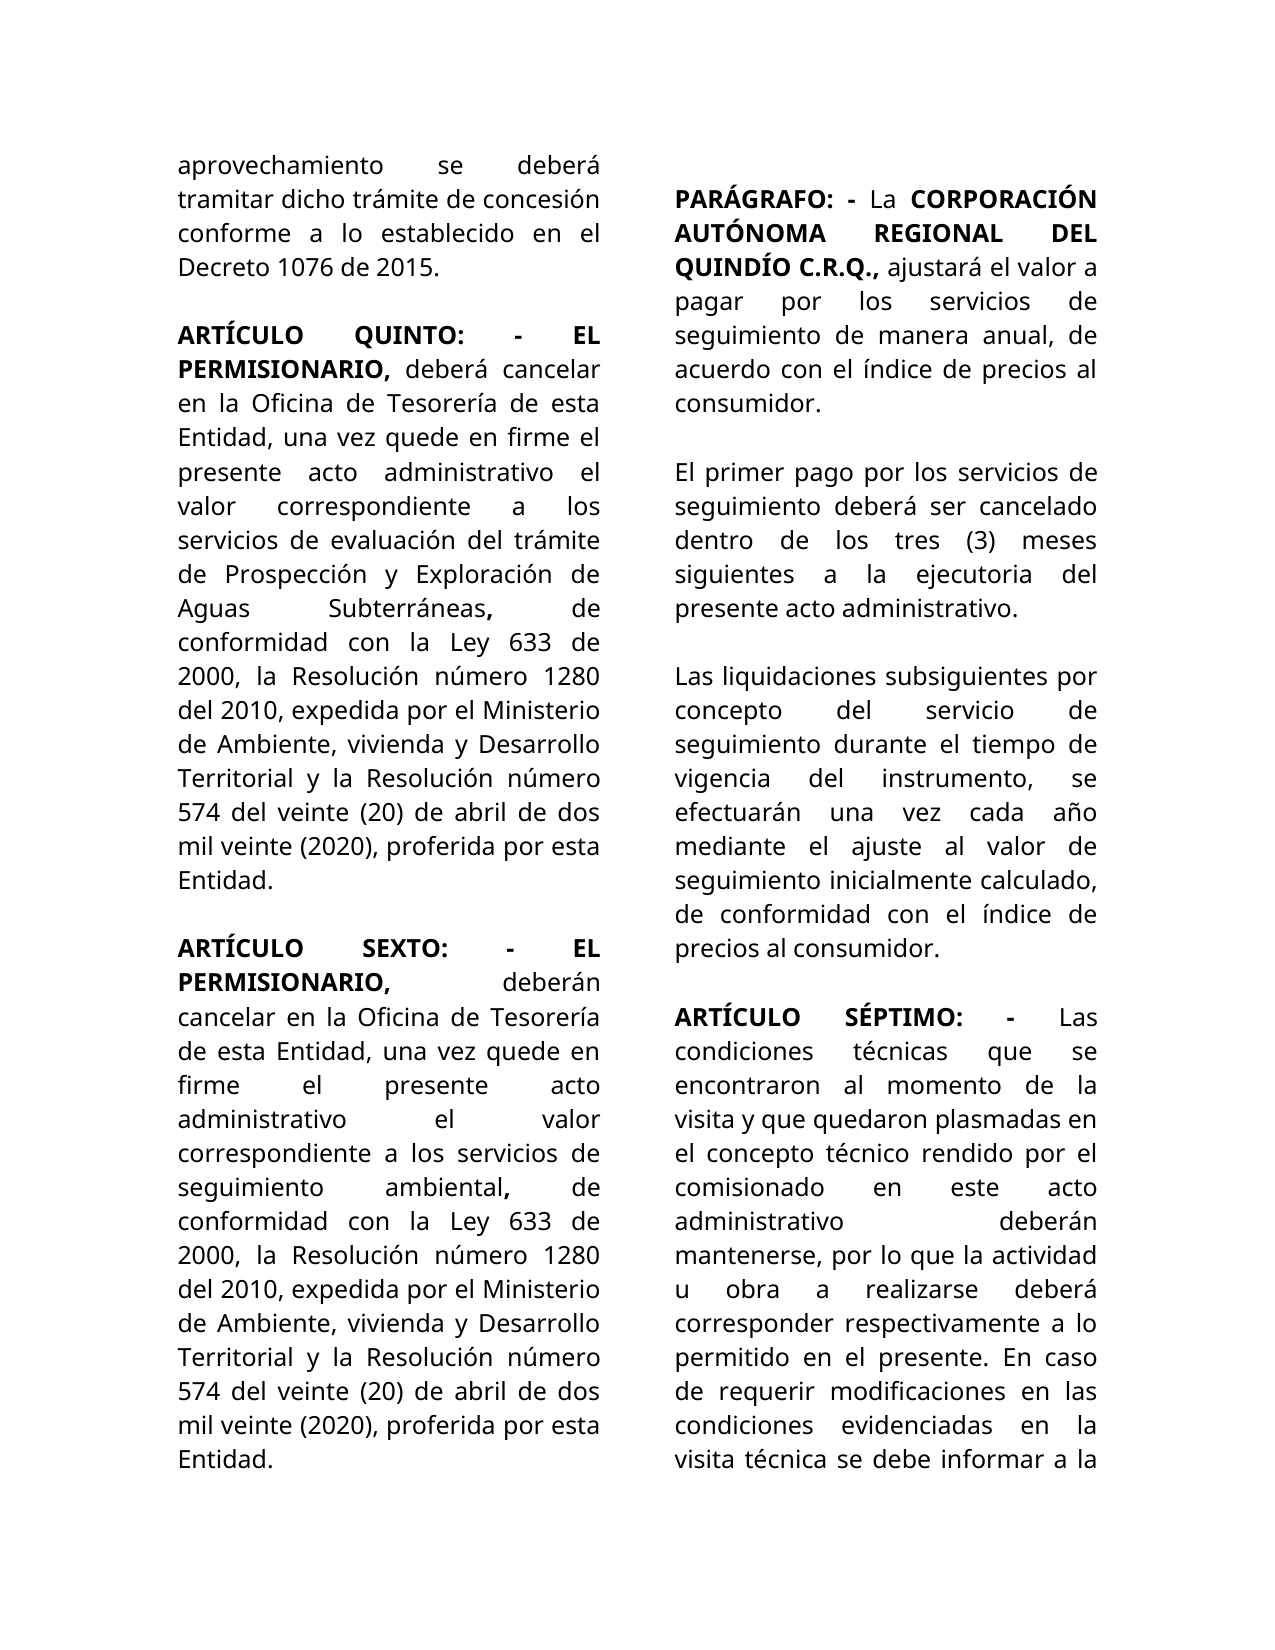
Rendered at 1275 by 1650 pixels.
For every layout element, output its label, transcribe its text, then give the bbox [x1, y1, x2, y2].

text Las liquidaciones subsiguientes por concepto del servicio de seguimiento durante el tiempo de vigencia del instrumento, se efectuarán una vez cada año mediante el ajuste al valor de seguimiento inicialmente calculado, de conformidad con el índice de precios al consumidor. [674, 658, 1098, 965]
text ARTÍCULO SEXTO: - EL PERMISIONARIO, deberán cancelar en la Oficina de Tesorería de esta Entidad, una vez quede en firme el presente acto administrativo el valor correspondiente a los servicios de seguimiento ambiental, de conformidad con la Ley 633 de 2000, la Resolución número 1280 del 2010, expedida por el Ministerio de Ambiente, vivienda y Desarrollo Territorial y la Resolución número 574 del veinte (20) de abril de dos mil veinte (2020), proferida por esta Entidad. [177, 931, 601, 1476]
text El primer pago por los servicios de seguimiento deberá ser cancelado dentro de los tres (3) meses siguientes a la ejecutoria del presente acto administrativo. [674, 454, 1098, 624]
text ARTÍCULO QUINTO: - EL PERMISIONARIO, deberá cancelar en la Oficina de Tesorería de esta Entidad, una vez quede en firme el presente acto administrativo el valor correspondiente a los servicios de evaluación del trámite de Prospección y Exploración de Aguas Subterráneas, de conformidad con la Ley 633 de 2000, la Resolución número 1280 del 2010, expedida por el Ministerio de Ambiente, vivienda y Desarrollo Territorial y la Resolución número 574 del veinte (20) de abril de dos mil veinte (2020), proferida por esta Entidad. [177, 318, 601, 897]
text PARÁGRAFO: - La CORPORACIÓN AUTÓNOMA REGIONAL DEL QUINDÍO C.R.Q., ajustará el valor a pagar por los servicios de seguimiento de manera anual, de acuerdo con el índice de precios al consumidor. [674, 182, 1098, 420]
